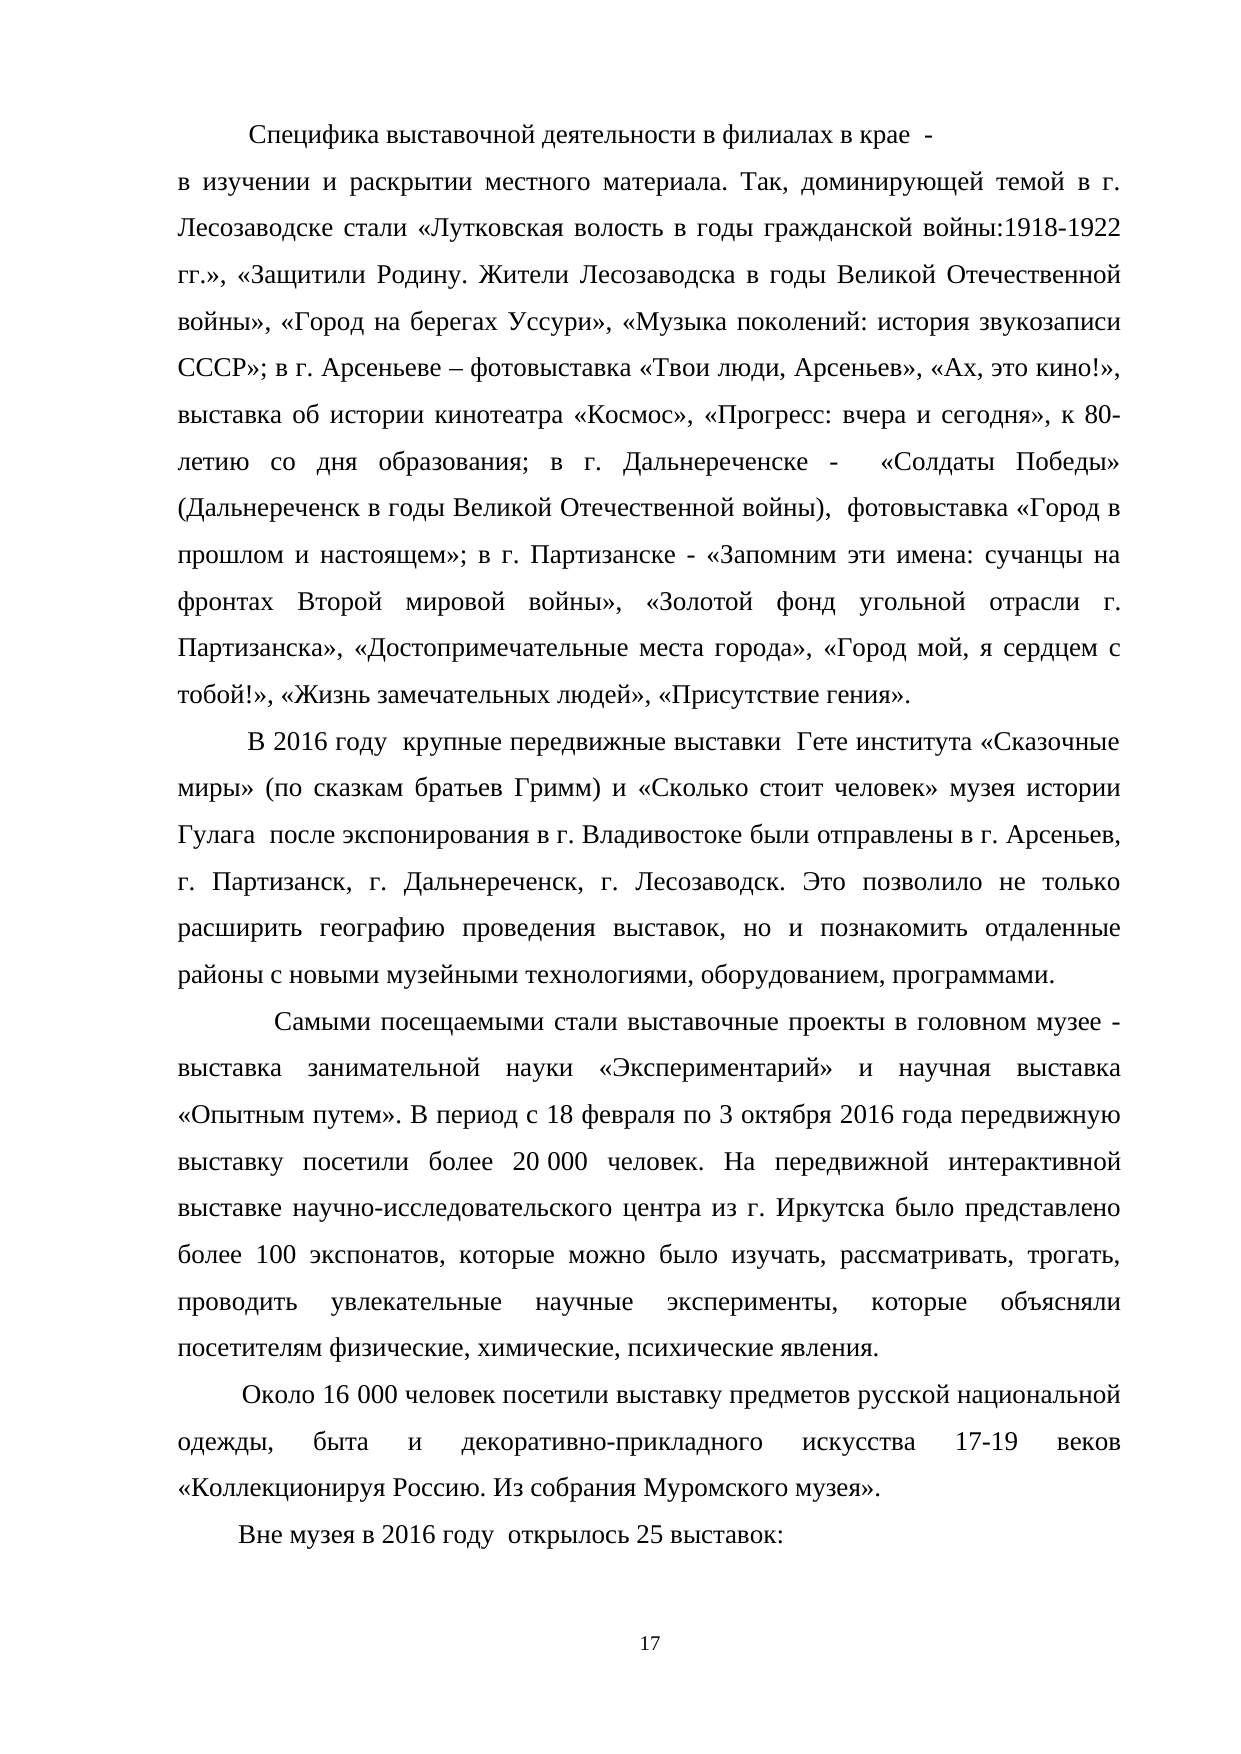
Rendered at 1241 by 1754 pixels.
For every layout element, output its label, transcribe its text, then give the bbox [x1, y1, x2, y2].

text Самыми посещаемыми стали выставочные проекты в головном музее - выставка занимательной науки «Экспериментарий» и научная выставка «Опытным путем». В период с 18 февраля по 3 октября 2016 года передвижную выставку посетили более 20 000 человек. На передвижной интерактивной выставке научно-исследовательского центра из г. Иркутска было представлено более 100 экспонатов, которые можно было изучать, рассматривать, трогать, проводить увлекательные научные эксперименты, которые объясняли посетителям физические, химические, психические явления. [177, 1005, 1122, 1363]
text Специфика выставочной деятельности в филиалах в крае - [215, 118, 1122, 149]
text Около 16 000 человек посетили выставку предметов русской национальной одежды, быта и декоративно-прикладного искусства 17-19 веков «Коллекционируя Россию. Из собрания Муромского музея». [177, 1378, 1122, 1503]
text в изучении и раскрытии местного материала. Так, доминирующей темой в г. Лесозаводске стали «Лутковская волость в годы гражданской войны:1918-1922 гг.», «Защитили Родину. Жители Лесозаводска в годы Великой Отечественной войны», «Город на берегах Уссури», «Музыка поколений: история звукозаписи СССР»; в г. Арсеньеве – фотовыставка «Твои люди, Арсеньев», «Ах, это кино!», выставка об истории кинотеатра «Космос», «Прогресс: вчера и сегодня», к 80-летию со дня образования; в г. Дальнереченске - «Солдаты Победы» (Дальнереченск в годы Великой Отечественной войны), фотовыставка «Город в прошлом и настоящем»; в г. Партизанске - «Запомним эти имена: сучанцы на фронтах Второй мировой войны», «Золотой фонд угольной отрасли г. Партизанска», «Достопримечательные места города», «Город мой, я сердцем с тобой!», «Жизнь замечательных людей», «Присутствие гения». [177, 165, 1122, 709]
text В 2016 году крупные передвижные выставки Гете института «Сказочные миры» (по сказкам братьев Гримм) и «Сколько стоит человек» музея истории Гулага после экспонирования в г. Владивостоке были отправлены в г. Арсеньев, г. Партизанск, г. Дальнереченск, г. Лесозаводск. Это позволило не только расширить географию проведения выставок, но и познакомить отдаленные районы с новыми музейными технологиями, оборудованием, программами. [177, 725, 1122, 989]
text Вне музея в 2016 году открылось 25 выставок: [177, 1518, 1122, 1549]
